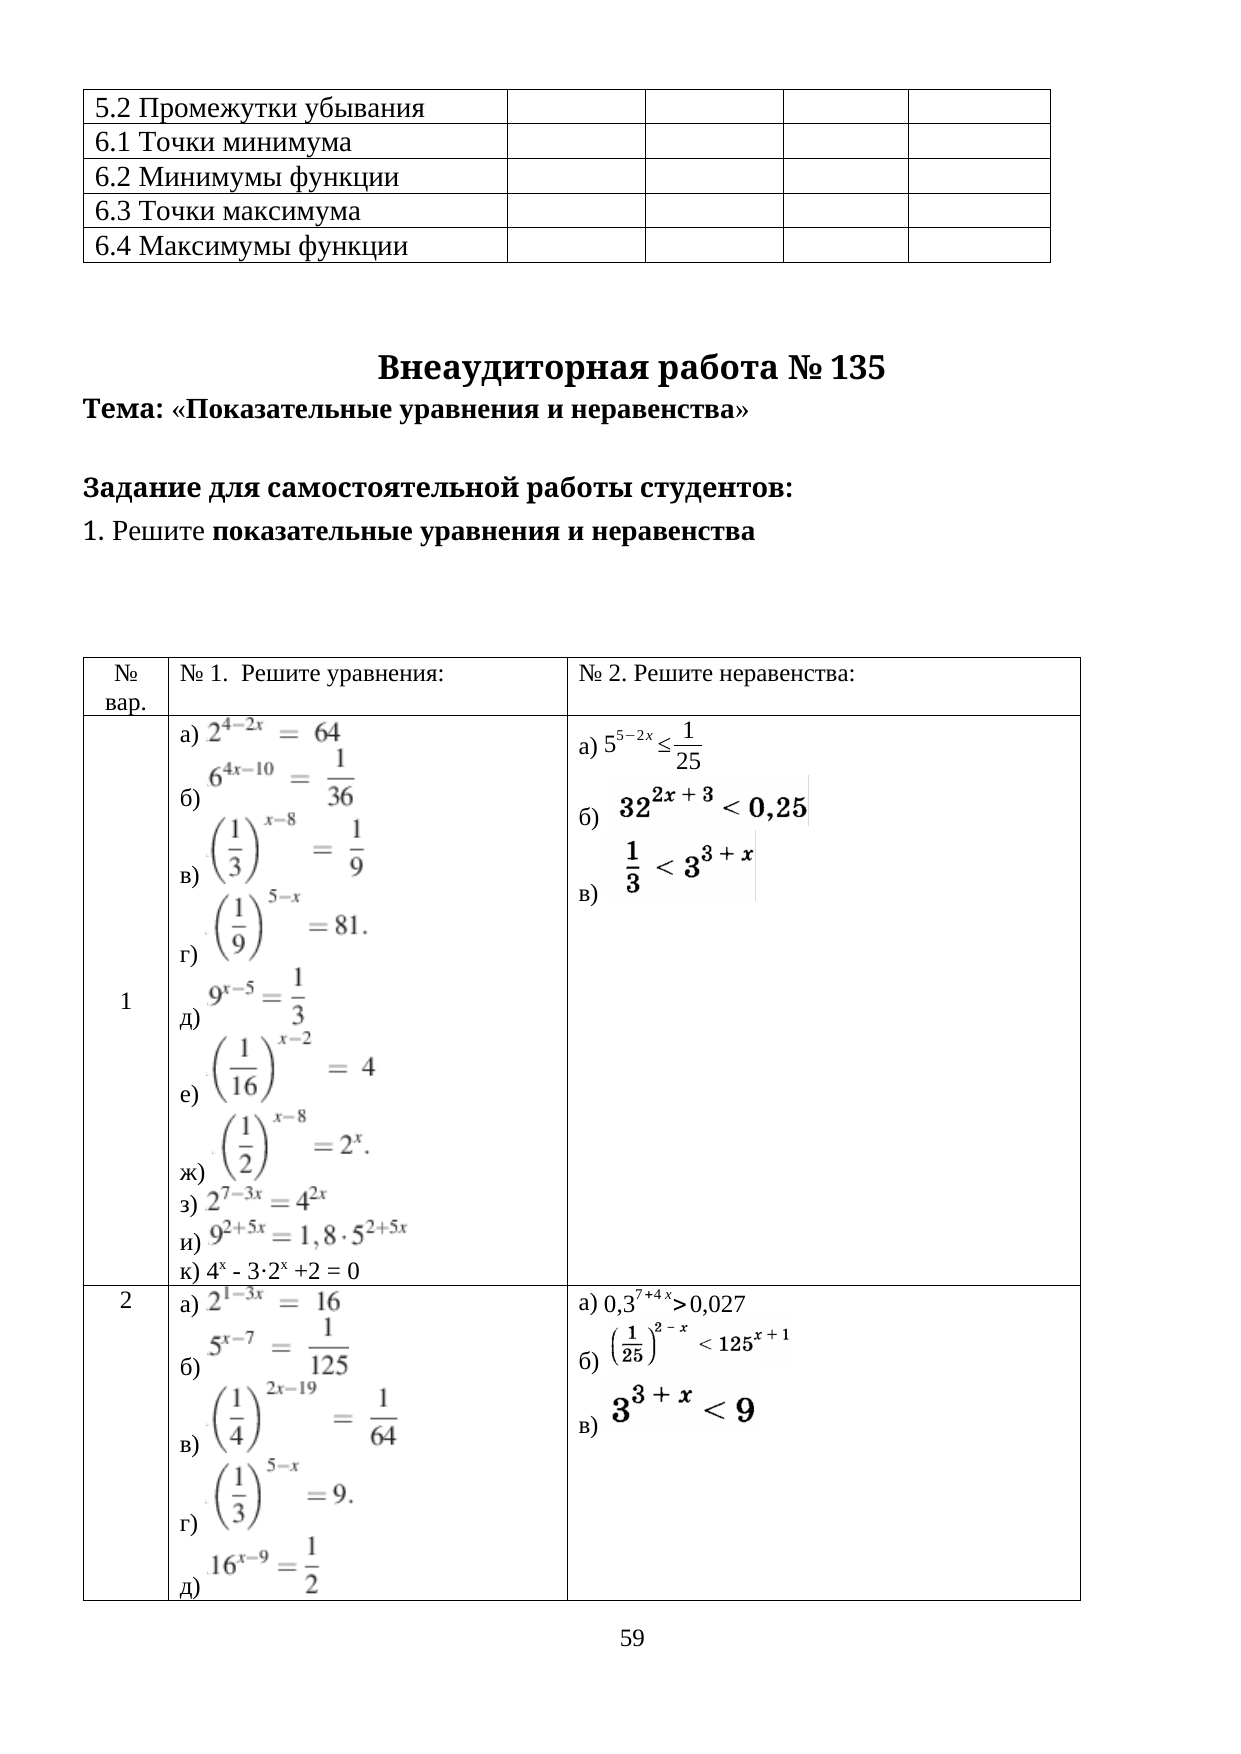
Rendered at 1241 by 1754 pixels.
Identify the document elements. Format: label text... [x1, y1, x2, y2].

table_header № 2. Решите неравенства: [568, 658, 1080, 715]
table_cell [646, 228, 783, 262]
table_cell [508, 228, 645, 262]
table_cell [909, 159, 1050, 192]
table_cell [508, 159, 645, 192]
picture [204, 1185, 331, 1212]
table_cell 2 [84, 1286, 168, 1600]
table_cell 6.3 Точки максимума [84, 194, 507, 227]
picture [207, 1217, 410, 1251]
table_cell [646, 159, 783, 192]
text 1. Решите показательные уравнения и неравенства [83, 511, 1181, 548]
table_cell [909, 228, 1050, 262]
table_cell [909, 194, 1050, 227]
picture [204, 1458, 357, 1532]
picture [211, 1108, 373, 1181]
table_cell [784, 124, 908, 158]
table_cell [646, 90, 783, 123]
table_cell а) б) в) [568, 716, 1080, 1284]
picture [604, 830, 757, 901]
table_cell 6.1 Точки минимума [84, 124, 507, 158]
table_cell [909, 90, 1050, 123]
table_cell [169, 1286, 567, 1600]
table_cell 6.4 Максимумы функции [84, 228, 507, 262]
picture [206, 811, 366, 884]
picture [205, 1285, 343, 1312]
table_cell а) б) в) [568, 1286, 1080, 1600]
text Тема: «Показательные уравнения и неравенства» [83, 389, 1181, 426]
table_cell [508, 124, 645, 158]
picture [205, 716, 343, 743]
picture [605, 1316, 792, 1370]
picture [604, 1375, 757, 1433]
table_cell 6.2 Минимумы функции [84, 159, 507, 192]
table_cell [646, 124, 783, 158]
picture [205, 1031, 378, 1103]
table_header № 1. Решите уравнения: [169, 658, 567, 715]
picture [605, 775, 809, 826]
picture [206, 1380, 399, 1453]
table_cell 5.2 Промежутки убывания [84, 90, 507, 123]
table_cell а) б) в) г) д) е) ж) з) и) к) 4х - 3·2х +2 = 0 [169, 716, 567, 1284]
table_cell 1 [84, 716, 168, 1284]
table_header № вар. [84, 658, 168, 715]
picture [206, 1317, 349, 1376]
table_cell [508, 90, 645, 123]
table_cell [646, 194, 783, 227]
picture [206, 1536, 321, 1595]
text Внеаудиторная работа № 135 [83, 344, 1181, 389]
picture [206, 748, 356, 807]
table_cell [784, 194, 908, 227]
picture [206, 967, 306, 1026]
table_cell [508, 194, 645, 227]
table_cell [784, 90, 908, 123]
picture [204, 888, 371, 963]
table_cell [784, 159, 908, 192]
text Задание для самостоятельной работы студентов: [83, 469, 1181, 506]
table_cell [909, 124, 1050, 158]
table_cell [784, 228, 908, 262]
